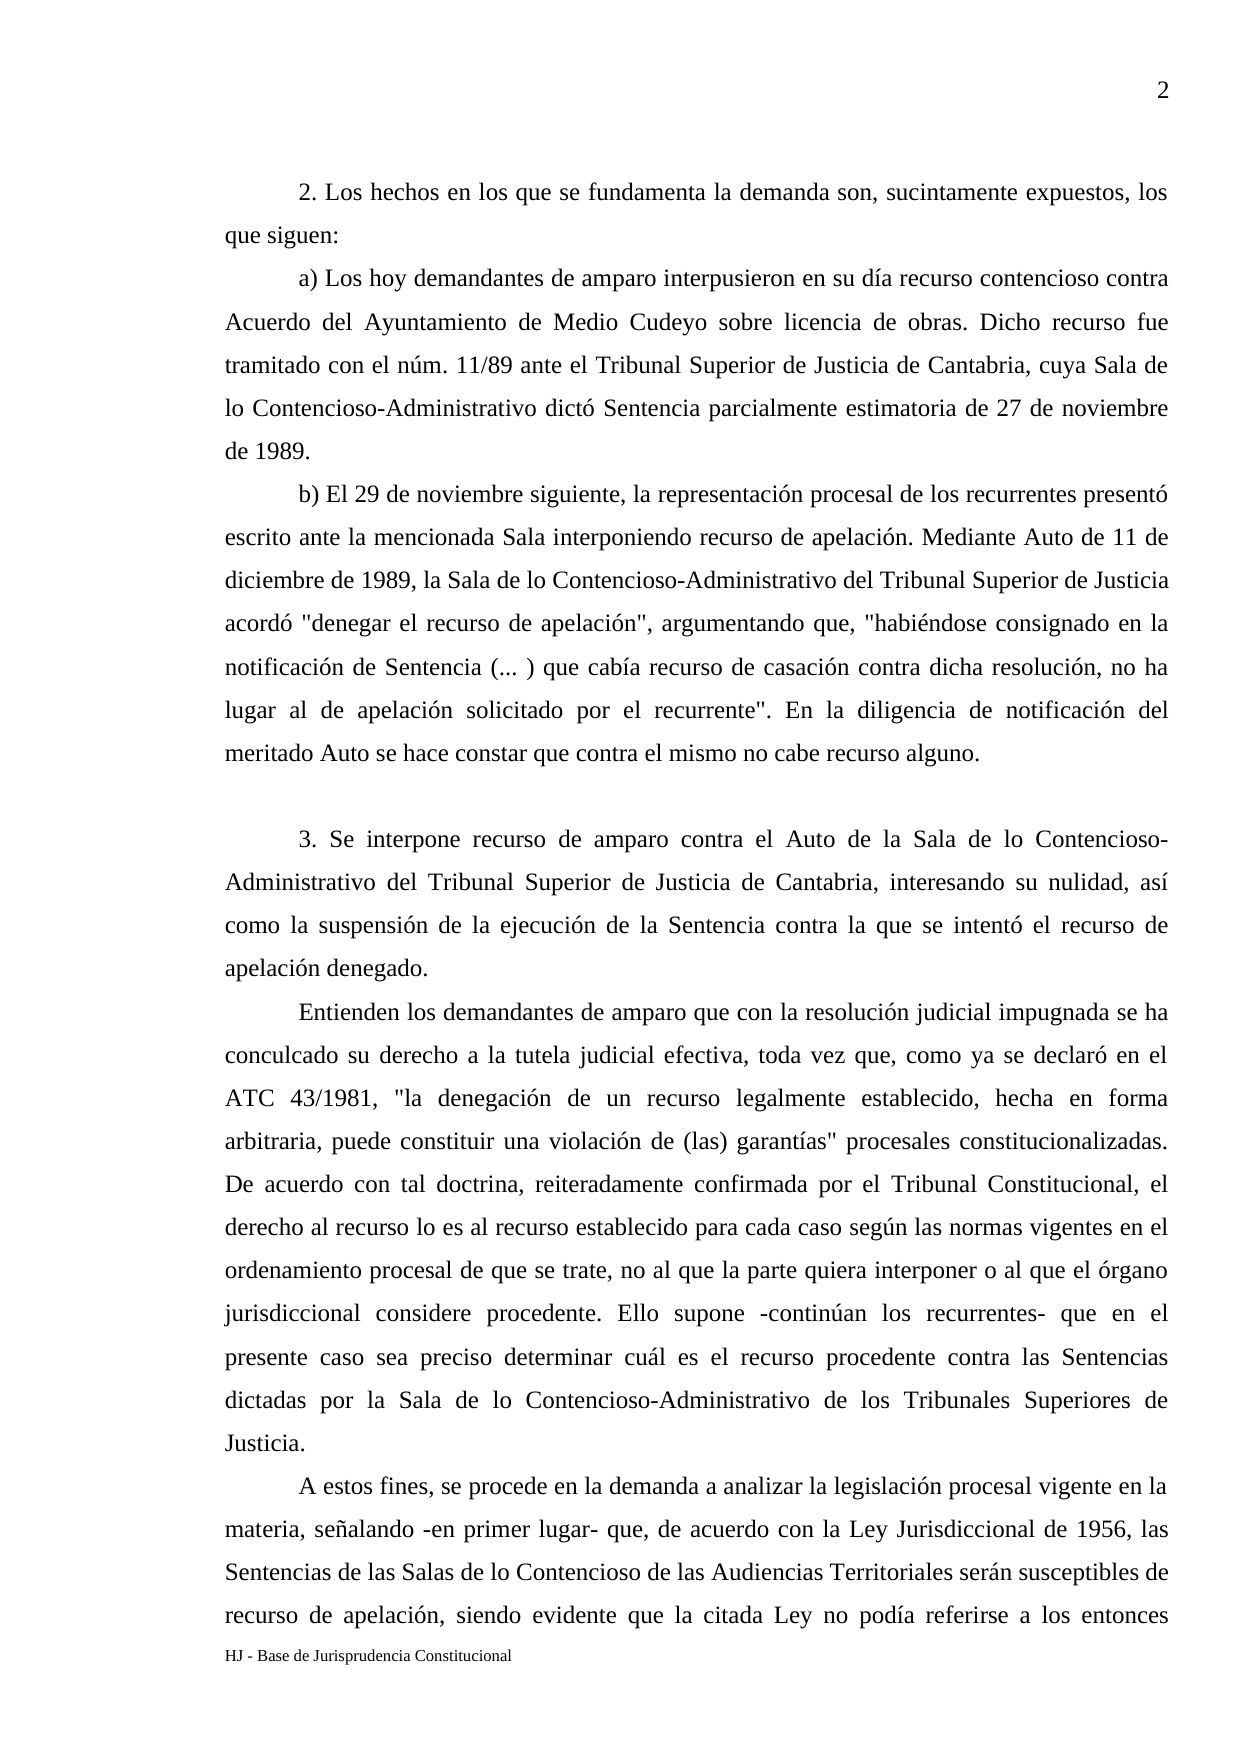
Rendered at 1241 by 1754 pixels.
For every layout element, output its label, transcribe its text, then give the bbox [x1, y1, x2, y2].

text b) El 29 de noviembre siguiente, la representación procesal de los recurrentes presentó escrito ante la mencionada Sala interponiendo recurso de apelación. Mediante Auto de 11 de diciembre de 1989, la Sala de lo Contencioso-Administrativo del Tribunal Superior de Justicia acordó "denegar el recurso de apelación", argumentando que, "habiéndose consignado en la notificación de Sentencia (... ) que cabía recurso de casación contra dicha resolución, no ha lugar al de apelación solicitado por el recurrente". En la diligencia de notificación del meritado Auto se hace constar que contra el mismo no cabe recurso alguno. [224, 479, 1169, 767]
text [224, 1471, 1169, 1629]
text a) Los hoy demandantes de amparo interpusieron en su día recurso contencioso contra Acuerdo del Ayuntamiento de Medio Cudeyo sobre licencia de obras. Dicho recurso fue tramitado con el núm. 11/89 ante el Tribunal Superior de Justicia de Cantabria, cuya Sala de lo Contencioso-Administrativo dictó Sentencia parcialmente estimatoria de 27 de noviembre de 1989. [224, 263, 1169, 465]
text Entienden los demandantes de amparo que con la resolución judicial impugnada se ha conculcado su derecho a la tutela judicial efectiva, toda vez que, como ya se declaró en el ATC 43/1981, "la denegación de un recurso legalmente establecido, hecha en forma arbitraria, puede constituir una violación de (las) garantías" procesales constitucionalizadas. De acuerdo con tal doctrina, reiteradamente confirmada por el Tribunal Constitucional, el derecho al recurso lo es al recurso establecido para cada caso según las normas vigentes en el ordenamiento procesal de que se trate, no al que la parte quiera interponer o al que el órgano jurisdiccional considere procedente. Ello supone -continúan los recurrentes- que en el presente caso sea preciso determinar cuál es el recurso procedente contra las Sentencias dictadas por la Sala de lo Contencioso-Administrativo de los Tribunales Superiores de Justicia. [224, 997, 1169, 1457]
text 3. Se interpone recurso de amparo contra el Auto de la Sala de lo Contencioso-Administrativo del Tribunal Superior de Justicia de Cantabria, interesando su nulidad, así como la suspensión de la ejecución de la Sentencia contra la que se intentó el recurso de apelación denegado. [224, 824, 1169, 982]
text 2. Los hechos en los que se fundamenta la demanda son, sucintamente expuestos, los que siguen: [224, 177, 1169, 249]
